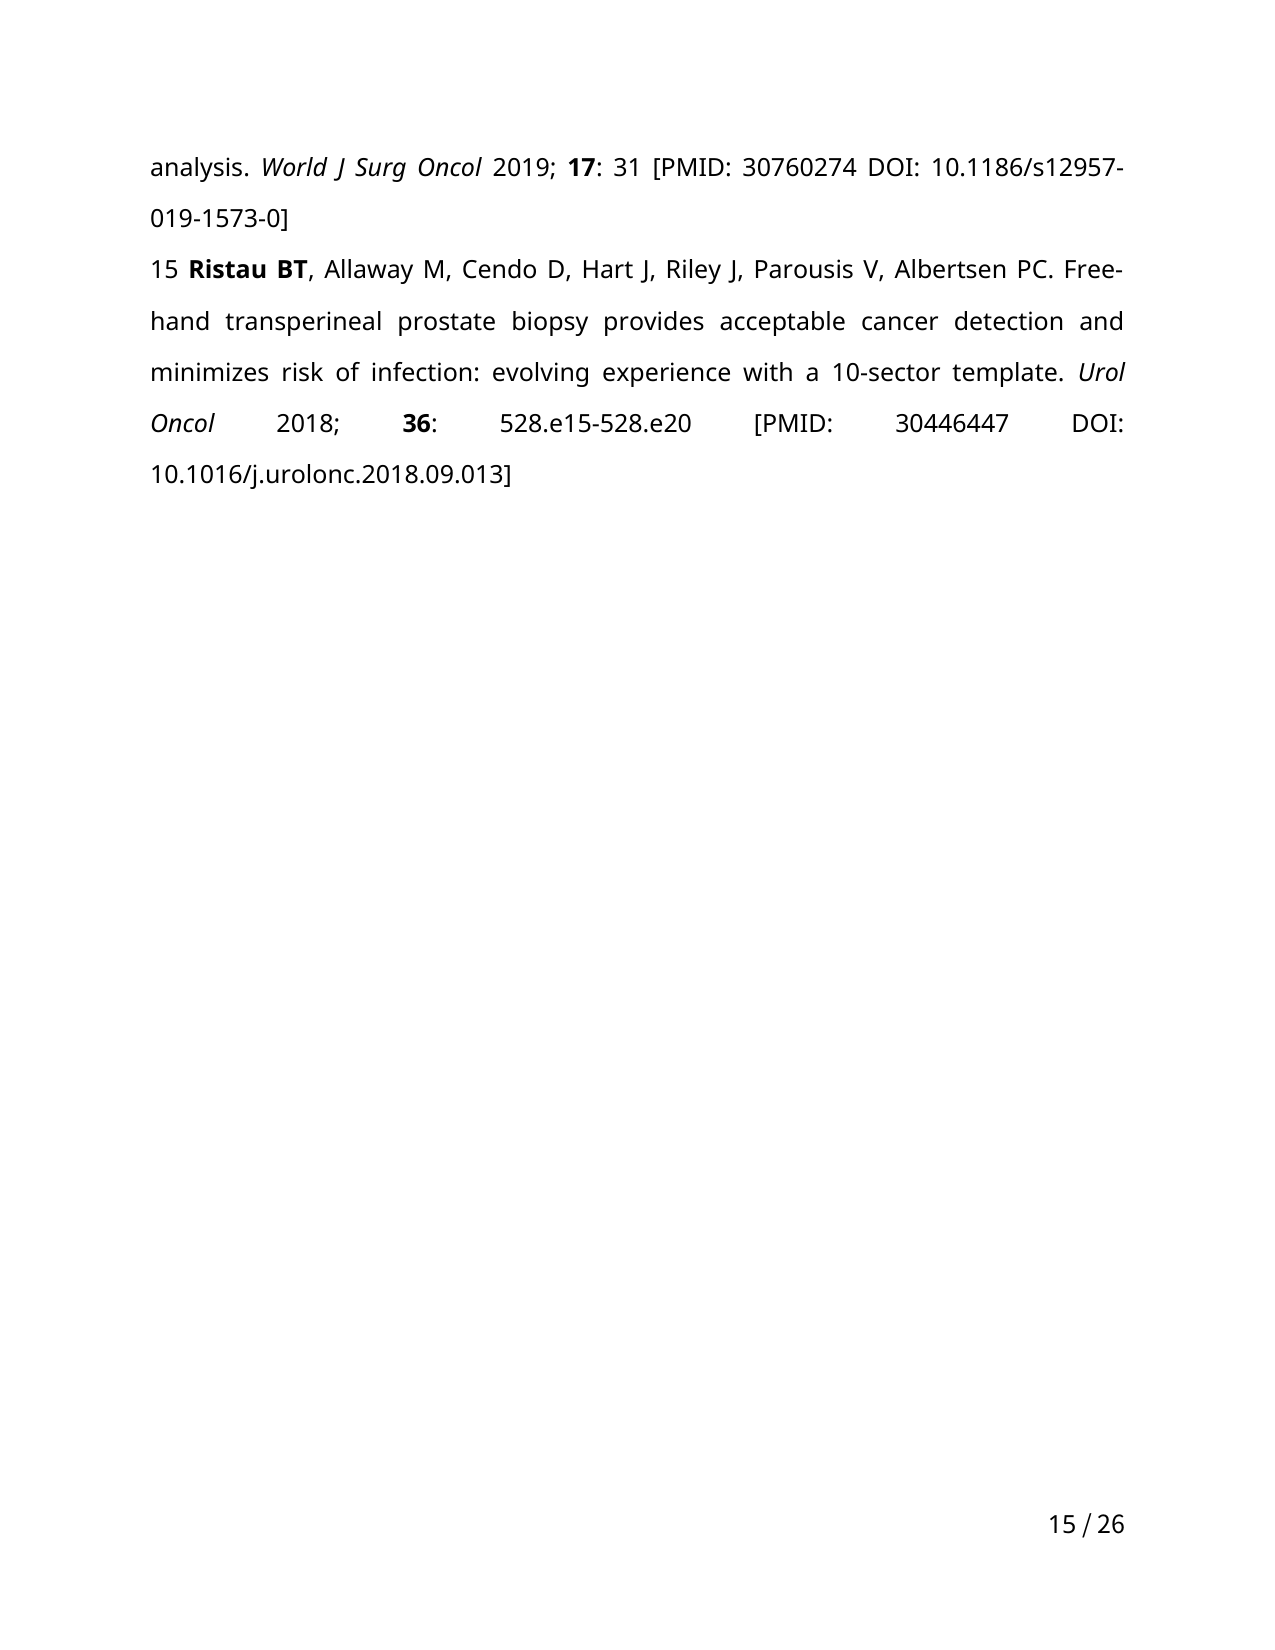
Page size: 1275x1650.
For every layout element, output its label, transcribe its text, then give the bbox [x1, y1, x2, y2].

text 15 Ristau BT, Allaway M, Cendo D, Hart J, Riley J, Parousis V, Albertsen PC. Free-hand transperineal prostate biopsy provides acceptable cancer detection and minimizes risk of infection: evolving experience with a 10-sector template. Urol Oncol 2018; 36: 528.e15-528.e20 [PMID: 30446447 DOI: 10.1016/j.urolonc.2018.09.013] [150, 252, 1125, 490]
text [150, 150, 1125, 235]
